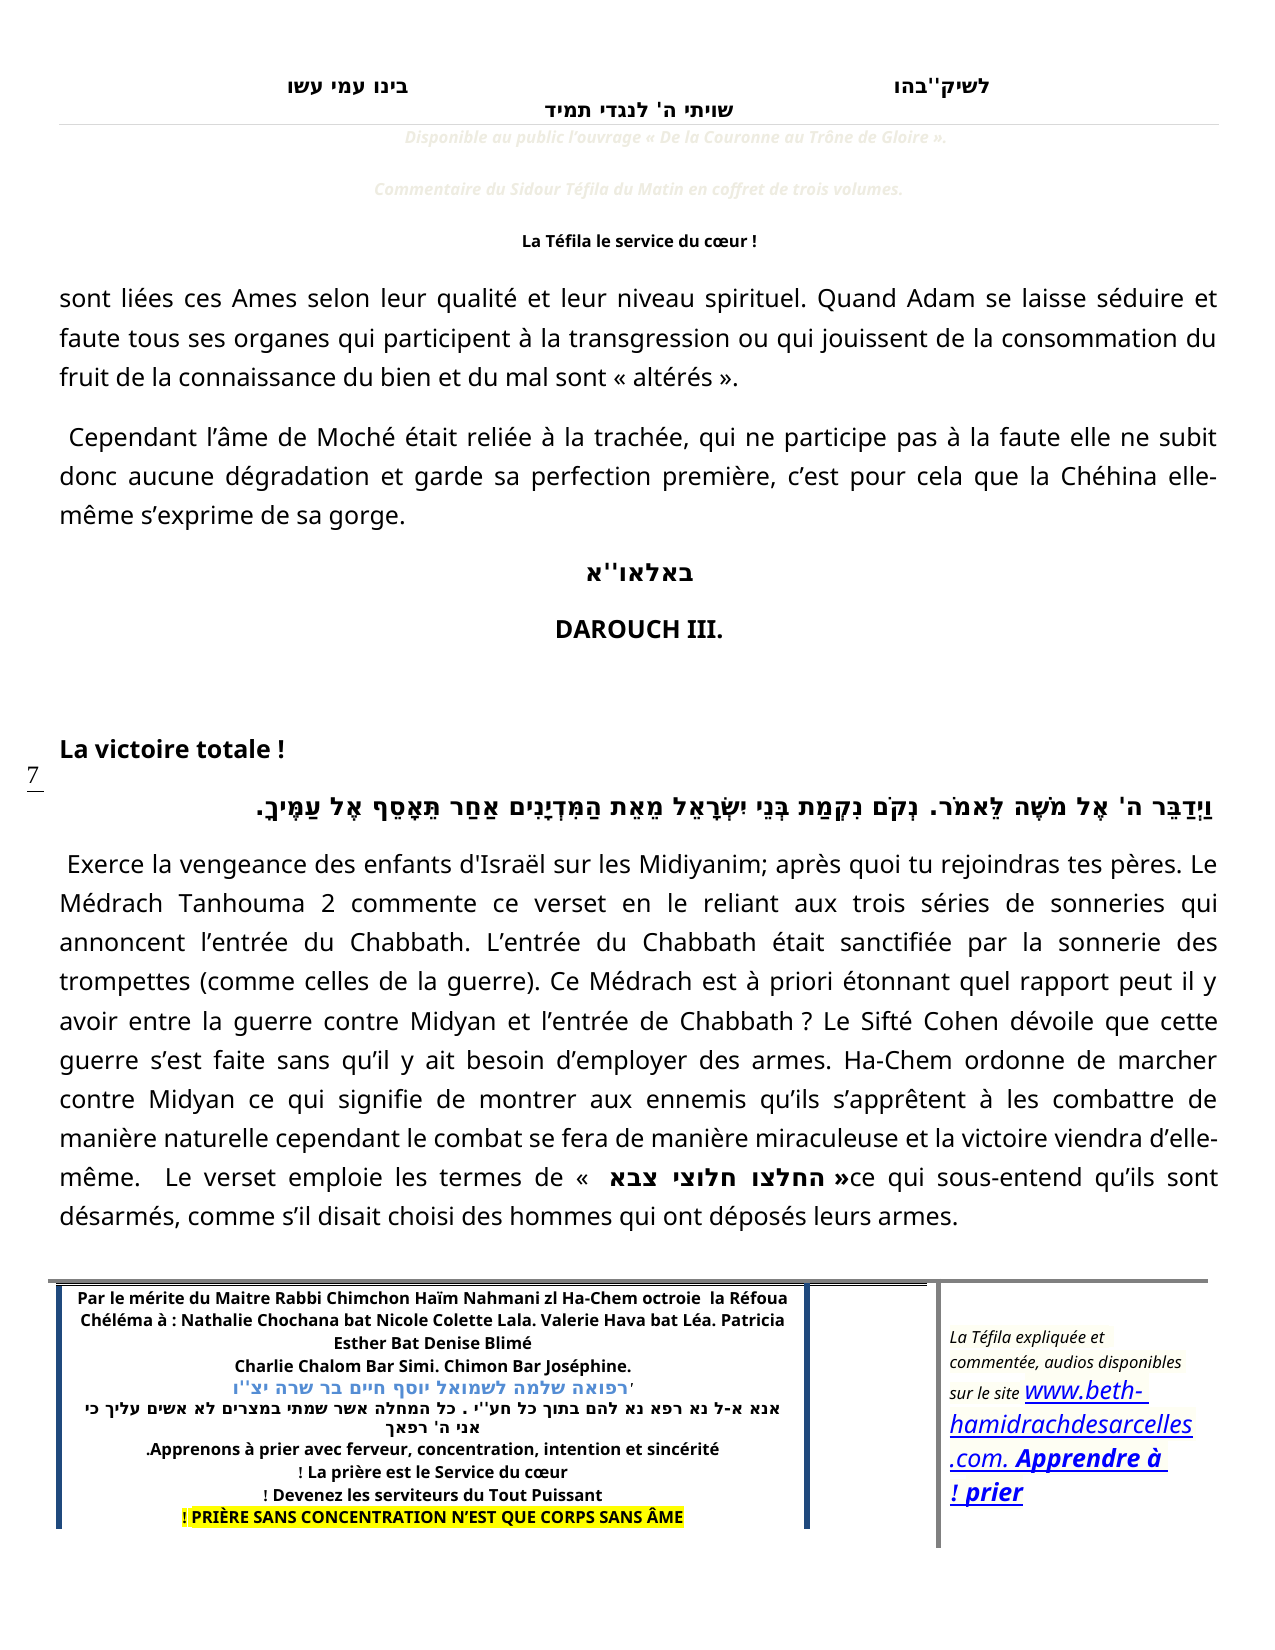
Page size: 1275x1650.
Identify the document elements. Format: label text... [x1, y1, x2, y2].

text באלאו''א [59, 558, 1219, 587]
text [59, 281, 1219, 393]
text Cependant l’âme de Moché était reliée à la trachée, qui ne participe pas à la faute elle ne subit donc aucune dégradation et garde sa perfection première, c’est pour cela que la Chéhina elle-même s’exprime de sa gorge. [59, 419, 1219, 532]
text וַיְדַבֵּר ה' אֶל מֹשֶׁה לֵּאמֹר. נְקֹם נִקְמַת בְּנֵי יִשְׂרָאֵל מֵאֵת הַמִּדְיָנִים אַחַר תֵּאָסֵף אֶל עַמֶּיךָ. [59, 792, 1219, 821]
text La victoire totale ! [59, 732, 1219, 766]
text DAROUCH III. [59, 612, 1219, 646]
text Exerce la vengeance des enfants d'Israël sur les Midiyanim; après quoi tu rejoindras tes pères. Le Médrach Tanhouma 2 commente ce verset en le reliant aux trois séries de sonneries qui annoncent l’entrée du Chabbath. L’entrée du Chabbath était sanctifiée par la sonnerie des trompettes (comme celles de la guerre). Ce Médrach est à priori étonnant quel rapport peut il y avoir entre la guerre contre Midyan et l’entrée de Chabbath ? Le Sifté Cohen dévoile que cette guerre s’est faite sans qu’il y ait besoin d’employer des armes. Ha-Chem ordonne de marcher contre Midyan ce qui signifie de montrer aux ennemis qu’ils s’apprêtent à les combattre de manière naturelle cependant le combat se fera de manière miraculeuse et la victoire viendra d’elle-même. Le verset emploie les termes de « החלצו חלוצי צבא »ce qui sous-entend qu’ils sont désarmés, comme s’il disait choisi des hommes qui ont déposés leurs armes. [59, 847, 1219, 1233]
